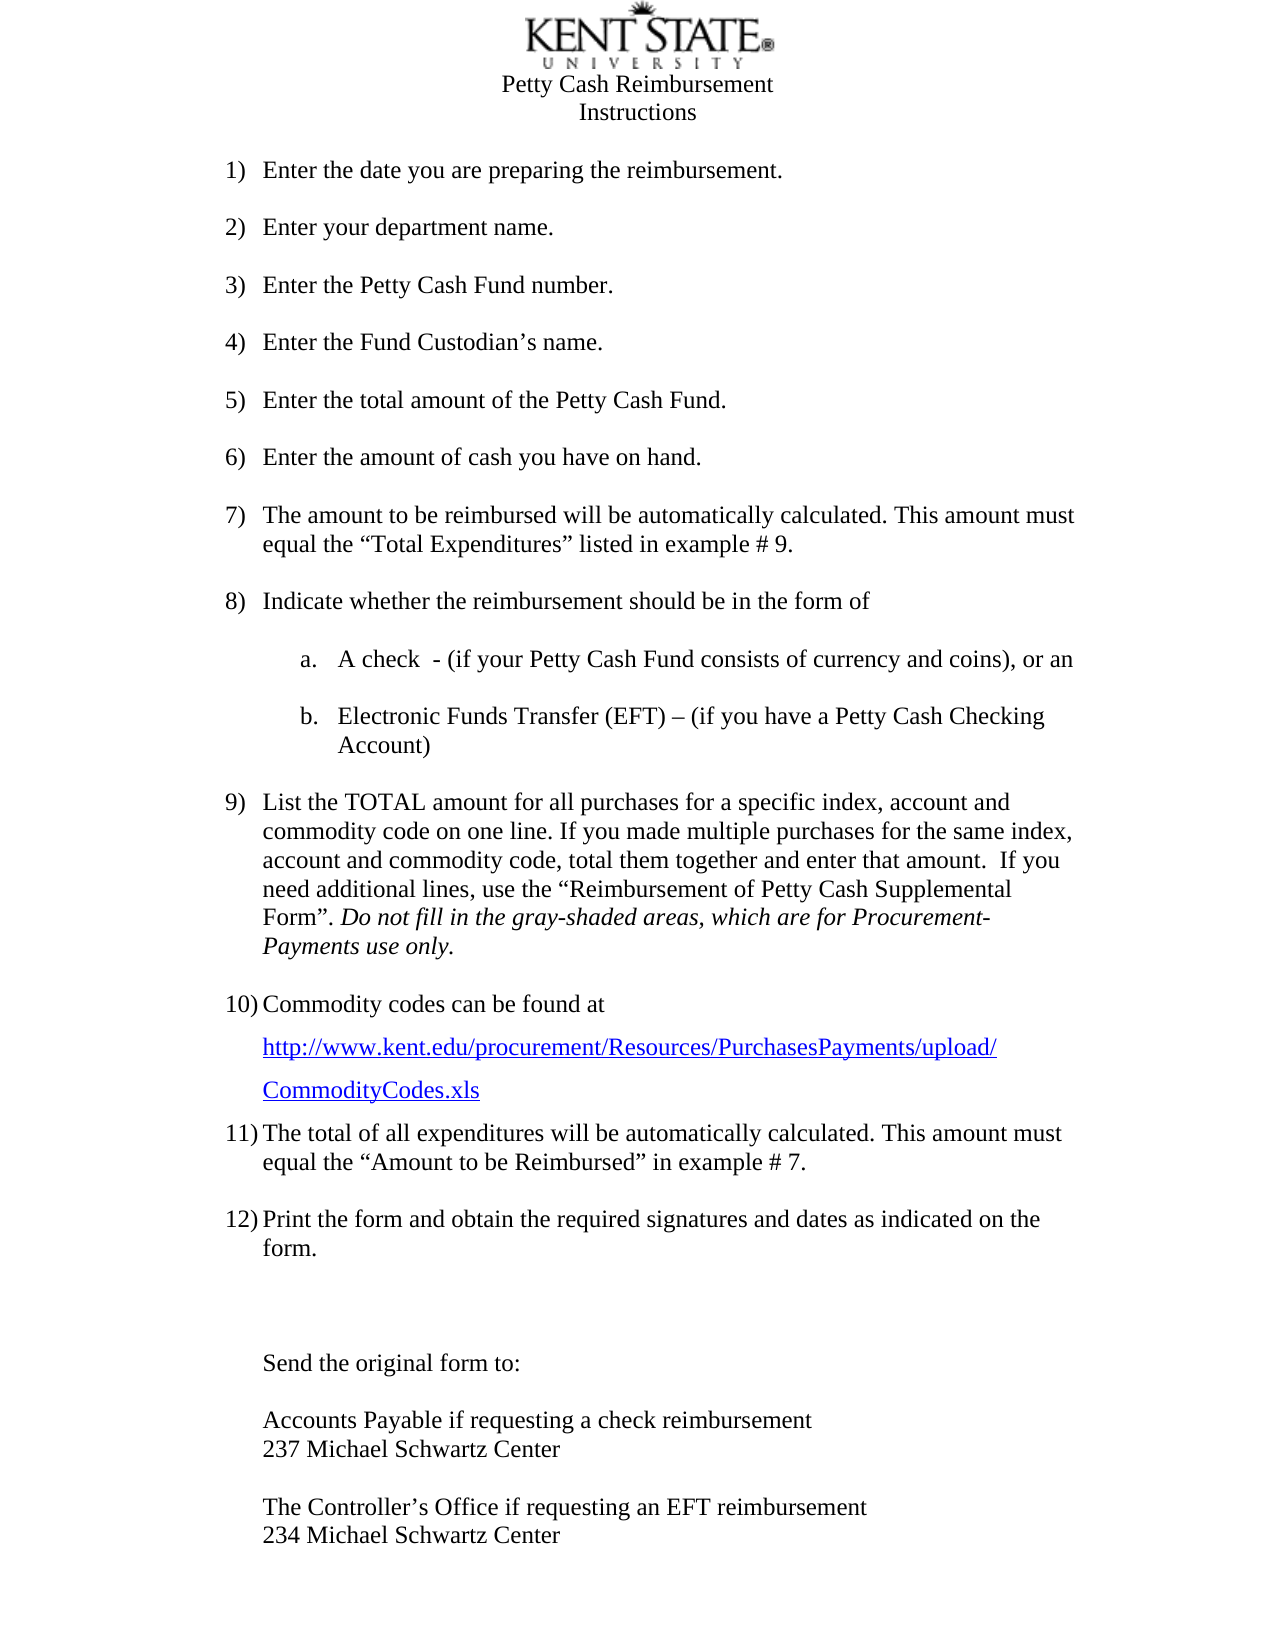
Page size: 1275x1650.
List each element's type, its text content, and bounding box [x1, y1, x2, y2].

list Enter your department name. [225, 212, 1087, 241]
list Indicate whether the reimbursement should be in the form of [225, 586, 1087, 615]
text The Controller’s Office if requesting an EFT reimbursement [262, 1492, 1087, 1521]
list Enter the Petty Cash Fund number. [225, 270, 1087, 299]
text 237 Michael Schwartz Center [262, 1434, 1087, 1463]
text Accounts Payable if requesting a check reimbursement [262, 1406, 1087, 1434]
list Commodity codes can be found at http://www.kent.edu/procurement/Resources/PurchasesPayments/upload/CommodityCodes.xls [225, 989, 1087, 1104]
list The total of all expenditures will be automatically calculated. This amount must equal the “Amount to be Reimbursed” in example # 7. [225, 1118, 1087, 1176]
picture [525, 0, 775, 69]
list List the TOTAL amount for all purchases for a specific index, account and commodity code on one line. If you made multiple purchases for the same index, account and commodity code, total them together and enter that amount. If you need additional lines, use the “Reimbursement of Petty Cash Supplemental Form”. Do not fill in the gray-shaded areas, which are for Procurement-Payments use only. [225, 787, 1087, 960]
text 234 Michael Schwartz Center [262, 1521, 1087, 1549]
list Enter the Fund Custodian’s name. [225, 327, 1087, 356]
list Enter the date you are preparing the reimbursement. [225, 155, 1087, 184]
list A check - (if your Petty Cash Fund consists of currency and coins), or an [300, 644, 1087, 672]
list Electronic Funds Transfer (EFT) – (if you have a Petty Cash Checking Account) [300, 701, 1087, 759]
text Instructions [187, 97, 1087, 126]
list The amount to be reimbursed will be automatically calculated. This amount must equal the “Total Expenditures” listed in example # 9. [225, 500, 1087, 557]
list Print the form and obtain the required signatures and dates as indicated on the form. [225, 1204, 1087, 1262]
text Petty Cash Reimbursement [187, 60, 1087, 97]
text Send the original form to: [262, 1348, 1087, 1377]
list Enter the amount of cash you have on hand. [225, 442, 1087, 471]
list Enter the total amount of the Petty Cash Fund. [225, 385, 1087, 414]
